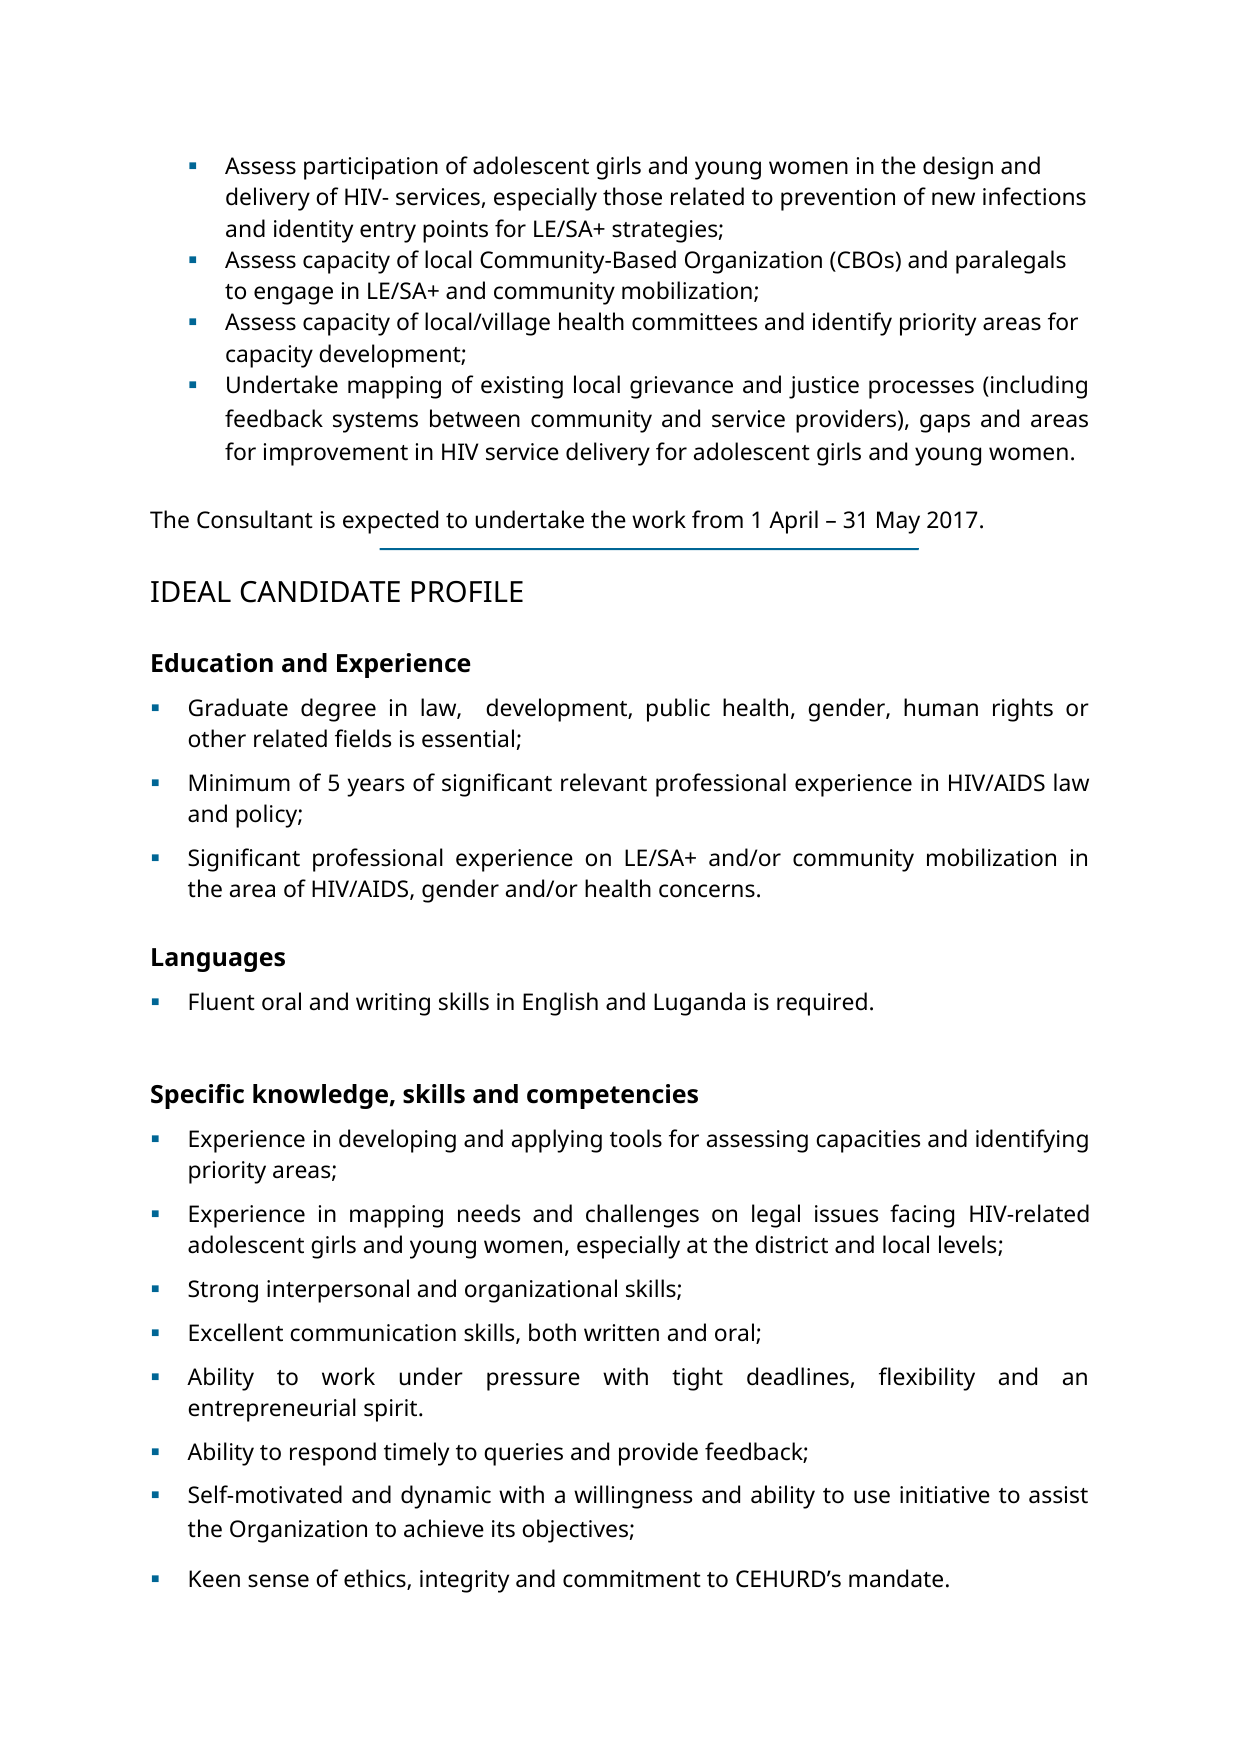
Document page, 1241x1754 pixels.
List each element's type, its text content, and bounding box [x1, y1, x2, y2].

list Strong interpersonal and organizational skills; [150, 1273, 1090, 1304]
text The Consultant is expected to undertake the work from 1 April – 31 May 2017. [150, 504, 1090, 535]
list Experience in developing and applying tools for assessing capacities and identifying priority areas; [150, 1123, 1090, 1185]
list Assess capacity of local Community-Based Organization (CBOs) and paralegals to engage in LE/SA+ and community mobilization; [187, 244, 1090, 306]
list Experience in mapping needs and challenges on legal issues facing HIV-related adolescent girls and young women, especially at the district and local levels; [150, 1198, 1090, 1260]
list Assess participation of adolescent girls and young women in the design and delivery of HIV- services, especially those related to prevention of new infections and identity entry points for LE/SA+ strategies; [187, 150, 1090, 244]
text Education and Experience [150, 645, 1090, 679]
list Keen sense of ethics, integrity and commitment to CEHURD’s mandate. [150, 1563, 1090, 1594]
text Ideal Candidate Profile [150, 572, 1090, 611]
text Specific knowledge, skills and competencies [150, 1076, 1090, 1110]
list Assess capacity of local/village health committees and identify priority areas for capacity development; [187, 306, 1090, 369]
list Self-motivated and dynamic with a willingness and ability to use initiative to assist the Organization to achieve its objectives; [150, 1479, 1090, 1544]
list Graduate degree in law, development, public health, gender, human rights or other related fields is essential; [150, 692, 1090, 754]
list Significant professional experience on LE/SA+ and/or community mobilization in the area of HIV/AIDS, gender and/or health concerns. [150, 842, 1090, 904]
text Languages [150, 939, 1090, 974]
list Undertake mapping of existing local grievance and justice processes (including feedback systems between community and service providers), gaps and areas for improvement in HIV service delivery for adolescent girls and young women. [187, 369, 1090, 467]
list Minimum of 5 years of significant relevant professional experience in HIV/AIDS law and policy; [150, 767, 1090, 829]
list Excellent communication skills, both written and oral; [150, 1317, 1090, 1348]
list Fluent oral and writing skills in English and Luganda is required. [150, 986, 1090, 1017]
list Ability to respond timely to queries and provide feedback; [150, 1435, 1090, 1467]
list Ability to work under pressure with tight deadlines, flexibility and an entrepreneurial spirit. [150, 1360, 1090, 1423]
